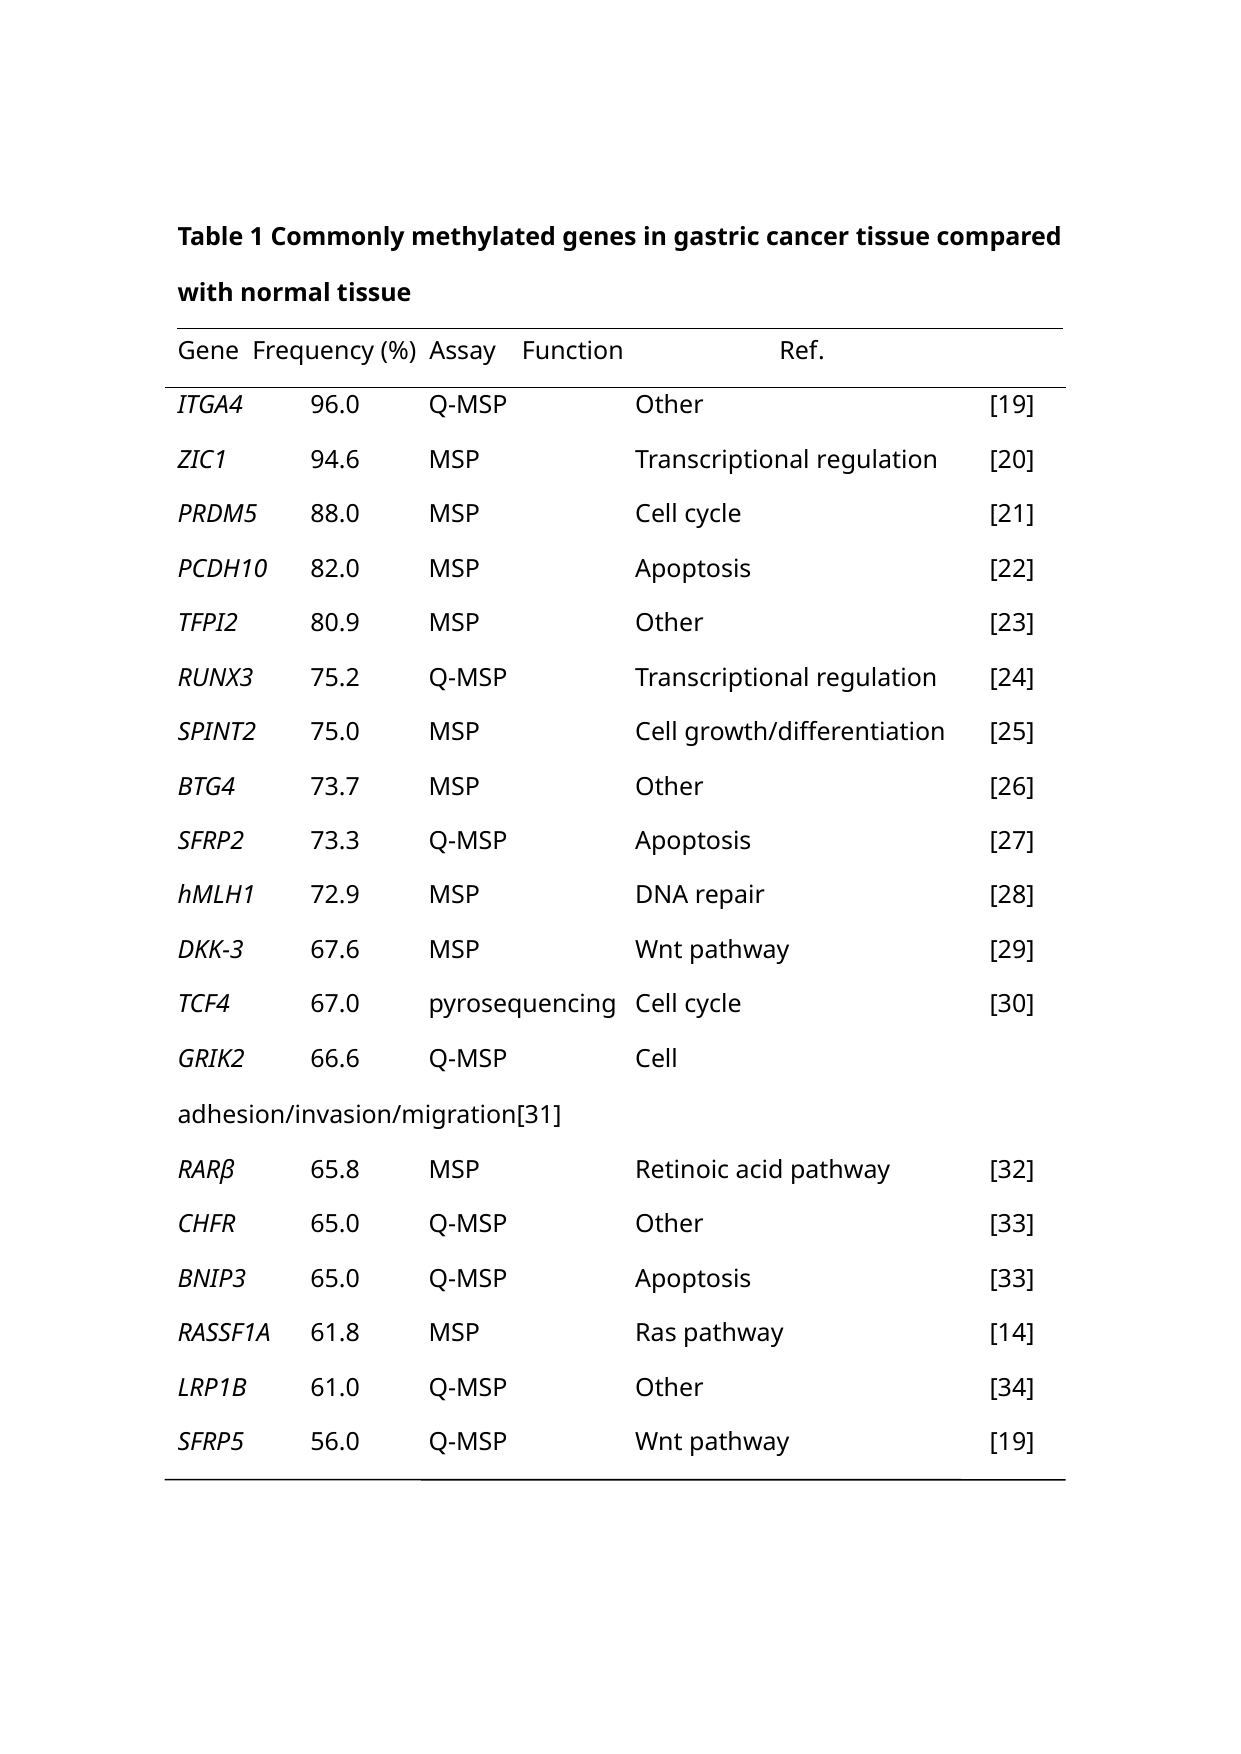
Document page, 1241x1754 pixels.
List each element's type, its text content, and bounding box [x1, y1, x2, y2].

text RARβ 65.8 MSP Retinoic acid pathway [32] [177, 1149, 1063, 1187]
text Gene Frequency (%) Assay Function Ref. [177, 329, 1063, 368]
text RASSF1A 61.8 MSP Ras pathway [14] [177, 1313, 1063, 1351]
text TFPI2 80.9 MSP Other [23] [177, 603, 1063, 641]
text BNIP3 65.0 Q-MSP Apoptosis [33] [177, 1258, 1063, 1296]
text ITGA4 96.0 Q-MSP Other [19] [177, 388, 1063, 423]
text hMLH1 72.9 MSP DNA repair [28] [177, 875, 1063, 913]
text ZIC1 94.6 MSP Transcriptional regulation [20] [177, 439, 1063, 477]
text CHFR 65.0 Q-MSP Other [33] [177, 1204, 1063, 1242]
text SPINT2 75.0 MSP Cell growth/differentiation [25] [177, 712, 1063, 749]
text BTG4 73.7 MSP Other [26] [177, 766, 1063, 804]
text PCDH10 82.0 MSP Apoptosis [22] [177, 548, 1063, 586]
text LRP1B 61.0 Q-MSP Other [34] [177, 1367, 1063, 1405]
text DKK-3 67.6 MSP Wnt pathway [29] [177, 930, 1063, 967]
text PRDM5 88.0 MSP Cell cycle [21] [177, 494, 1063, 532]
text RUNX3 75.2 Q-MSP Transcriptional regulation [24] [177, 657, 1063, 695]
text SFRP2 73.3 Q-MSP Apoptosis [27] [177, 821, 1063, 858]
text TCF4 67.0 pyrosequencing Cell cycle [30] [177, 984, 1063, 1022]
text SFRP5 56.0 Q-MSP Wnt pathway [19] [177, 1422, 1063, 1459]
text GRIK2 66.6 Q-MSP Cell adhesion/invasion/migration[31] [177, 1039, 1063, 1133]
text Table 1 Commonly methylated genes in gastric cancer tissue compared with normal tissue [177, 217, 1063, 311]
